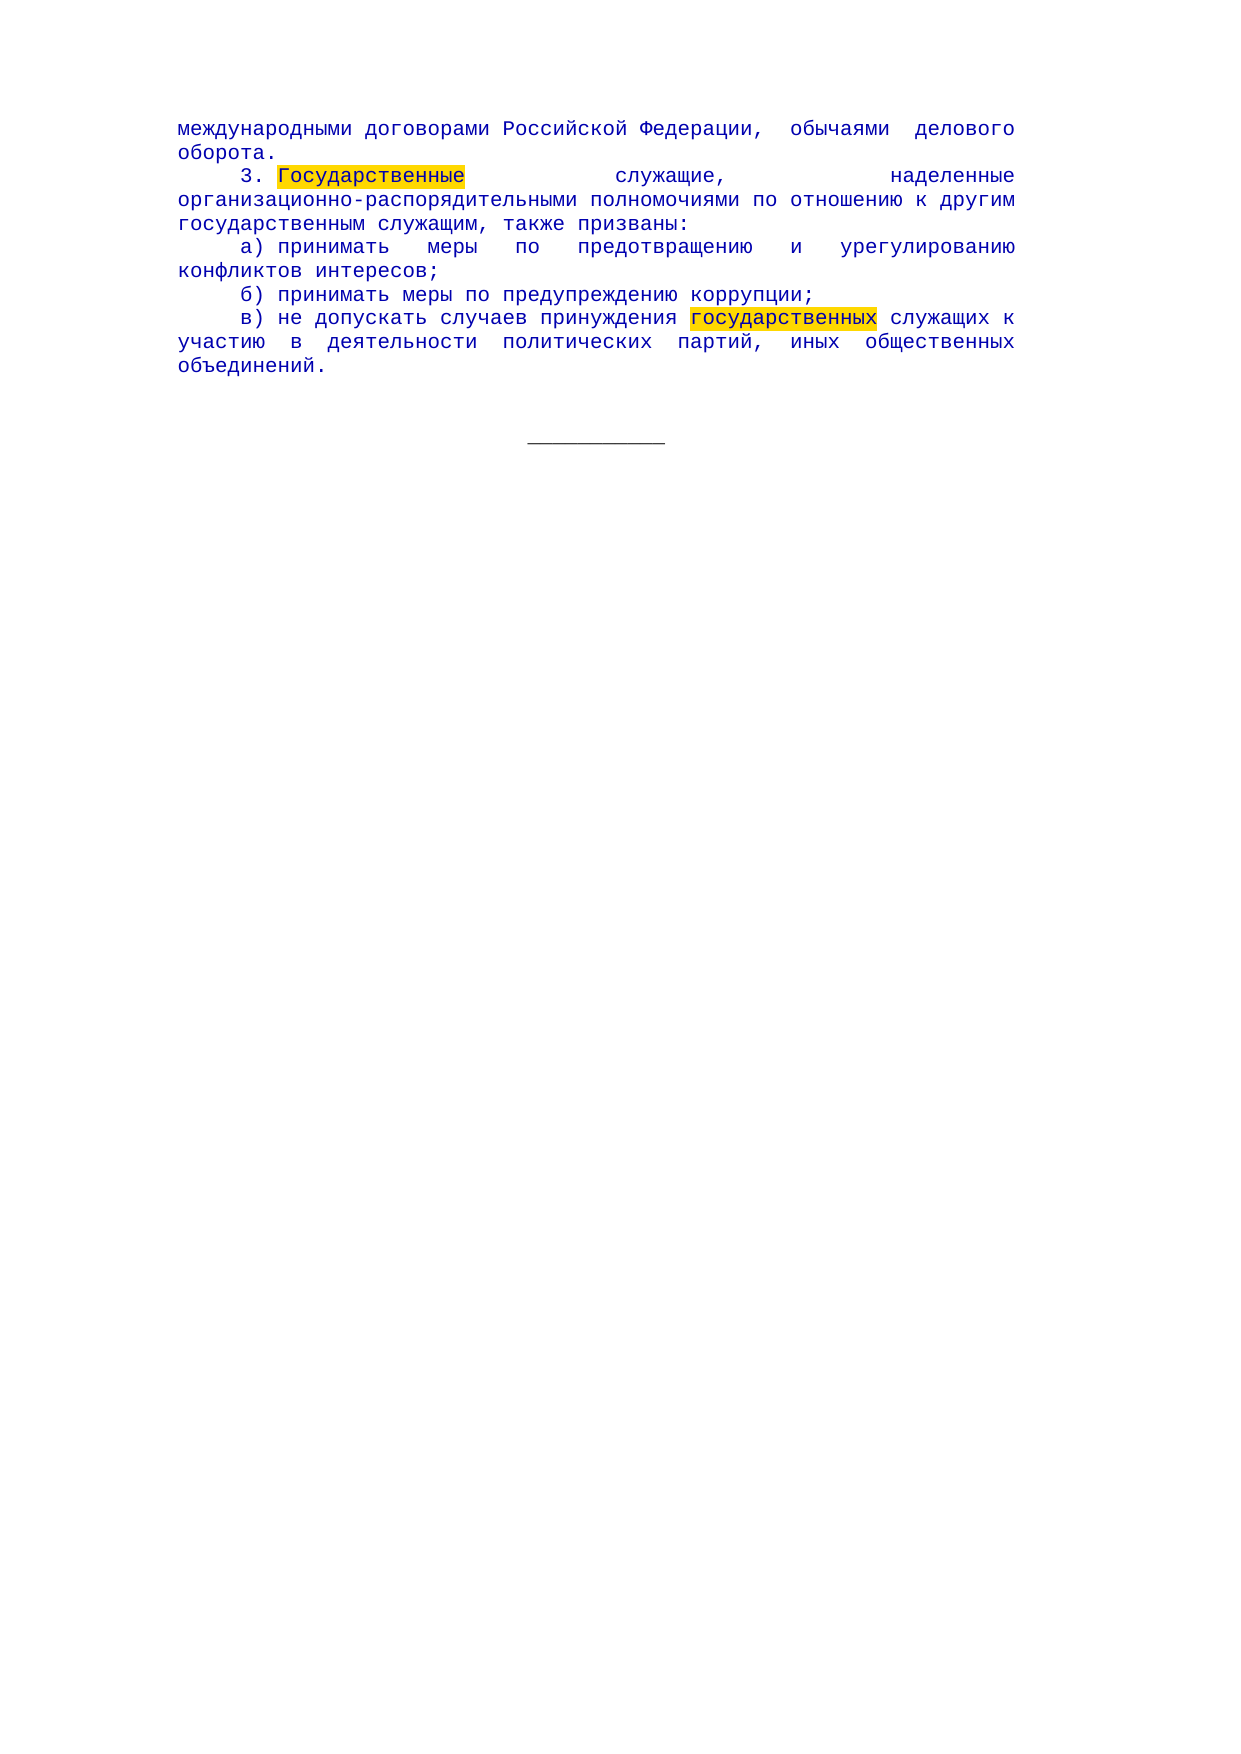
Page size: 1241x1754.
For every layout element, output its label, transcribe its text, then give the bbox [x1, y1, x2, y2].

text объединений. [177, 354, 1152, 378]
text конфликтов интересов; [177, 260, 1152, 284]
text б) принимать меры по предупреждению коррупции; [177, 284, 1152, 307]
text оборота. [177, 142, 1152, 165]
text участию в деятельности политических партий, иных общественных [177, 331, 1152, 354]
text в) не допускать случаев принуждения государственных служащих к [877, 307, 1152, 331]
text а) принимать меры по предотвращению и урегулированию [177, 236, 1152, 260]
text ___________ [177, 426, 1152, 449]
text в) не допускать случаев принуждения государственных служащих к [177, 307, 690, 331]
text государственным служащим, также призваны: [177, 213, 1152, 236]
text международными договорами Российской Федерации, обычаями делового [177, 118, 1152, 142]
text 3. Государственные служащие, наделенные [465, 165, 1152, 189]
text 3. Государственные служащие, наделенные [177, 165, 277, 189]
text организационно-распорядительными полномочиями по отношению к другим [177, 189, 1152, 213]
